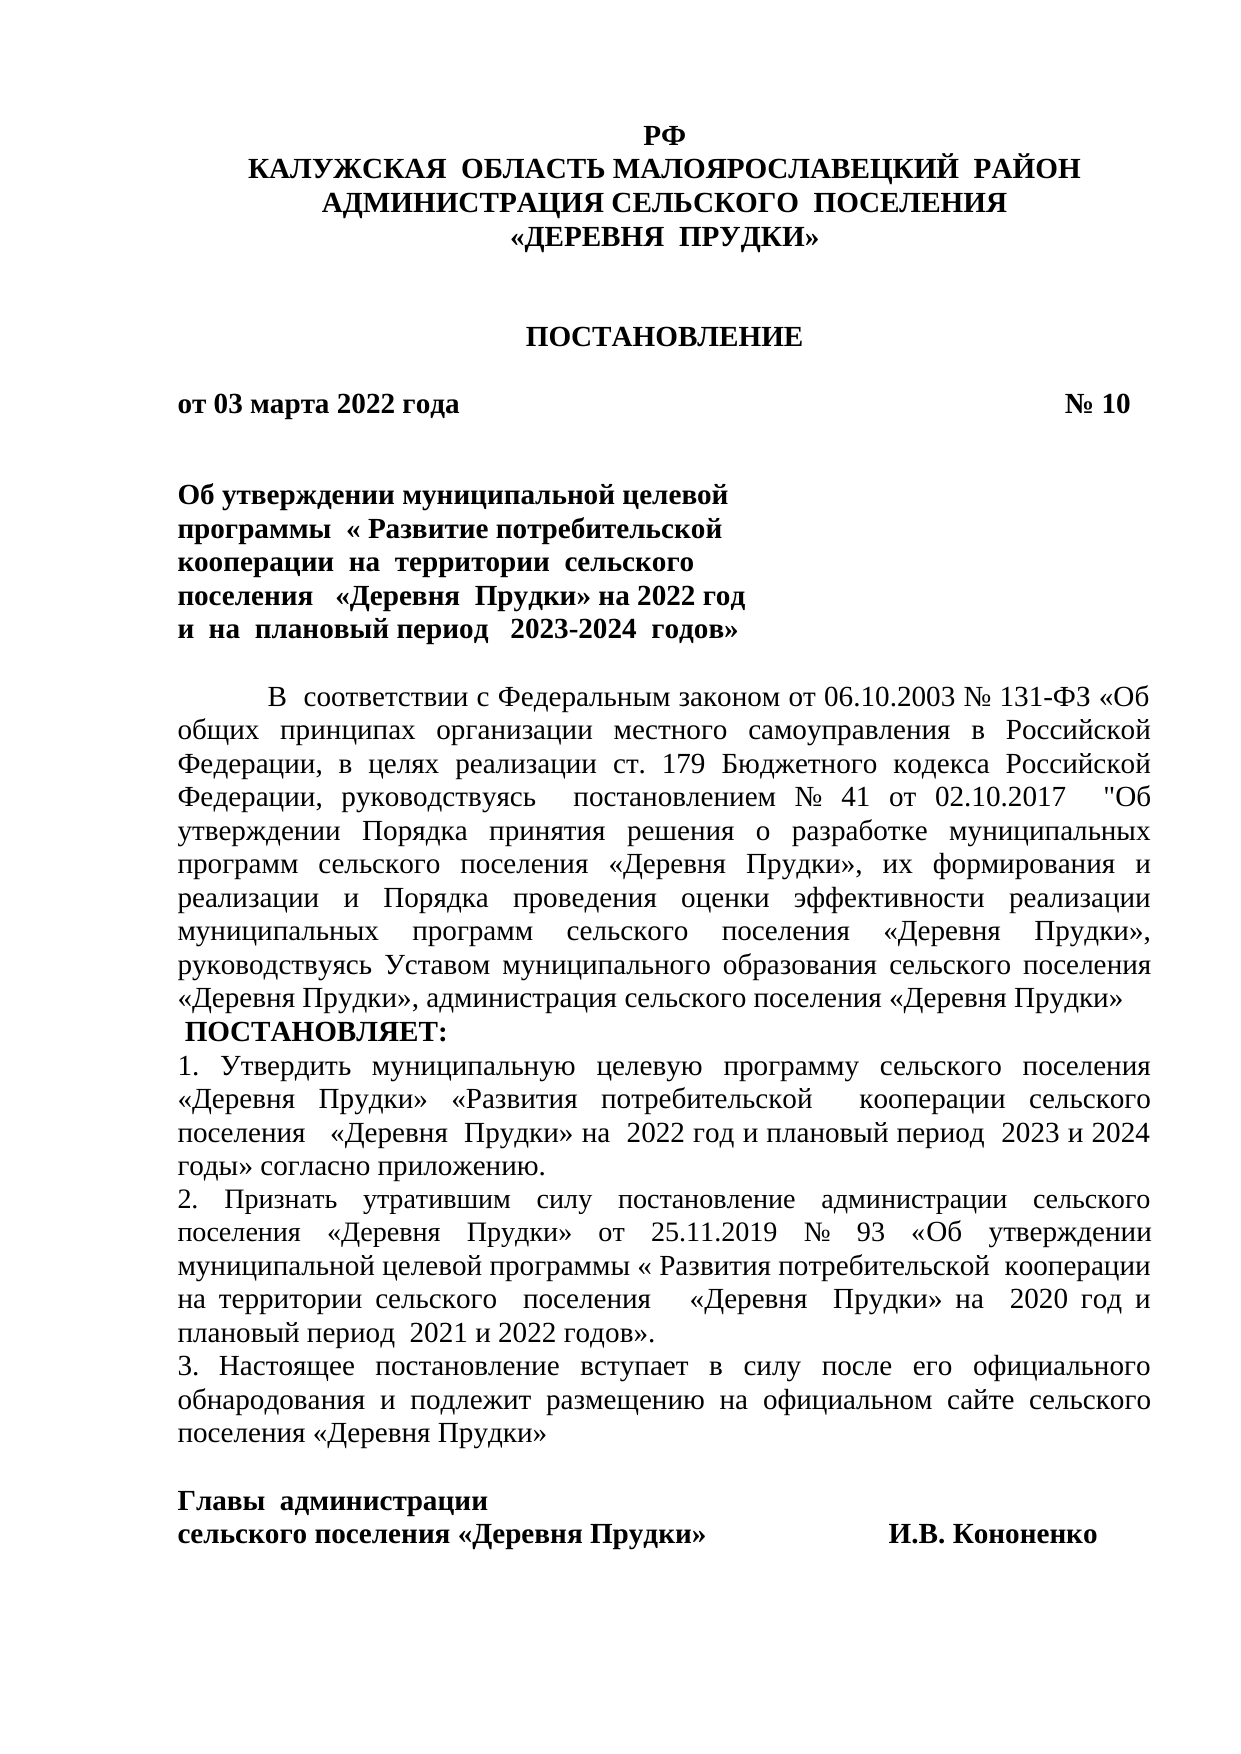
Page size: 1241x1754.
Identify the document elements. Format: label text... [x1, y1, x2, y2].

text и на плановый период 2023-2024 годов» [177, 612, 1152, 645]
text 2. Признать утратившим силу постановление администрации сельского поселения «Деревня Прудки» от 25.11.2019 № 93 «Об утверждении муниципальной целевой программы « Развития потребительской кооперации на территории сельского поселения «Деревня Прудки» на 2020 год и плановый период 2021 и 2022 годов». [177, 1182, 1152, 1348]
text сельского поселения «Деревня Прудки» И.В. Кононенко [177, 1516, 1152, 1550]
text В соответствии с Федеральным законом от 06.10.2003 № 131-ФЗ «Об общих принципах организации местного самоуправления в Российской Федерации, в целях реализации ст. 179 Бюджетного кодекса Российской Федерации, руководствуясь постановлением № 41 от 02.10.2017 "Об утверждении Порядка принятия решения о разработке муниципальных программ сельского поселения «Деревня Прудки», их формирования и реализации и Порядка проведения оценки эффективности реализации муниципальных программ сельского поселения «Деревня Прудки», руководствуясь Уставом муниципального образования сельского поселения «Деревня Прудки», администрация сельского поселения «Деревня Прудки» [177, 679, 1152, 1014]
text АДМИНИСТРАЦИЯ СЕЛЬСКОГО ПОСЕЛЕНИЯ [177, 185, 1152, 219]
text ПОСТАНОВЛЯЕТ: [177, 1014, 1152, 1048]
text программы « Развитие потребительской [177, 511, 1152, 544]
text ПОСТАНОВЛЕНИЕ [177, 319, 1152, 353]
text «ДЕРЕВНЯ ПРУДКИ» [177, 219, 1152, 252]
text 1. Утвердить муниципальную целевую программу сельского поселения «Деревня Прудки» «Развития потребительской кооперации сельского поселения «Деревня Прудки» на 2022 год и плановый период 2023 и 2024 годы» согласно приложению. [177, 1048, 1152, 1182]
text Главы администрации [177, 1483, 1152, 1516]
text Об утверждении муниципальной целевой [177, 477, 1152, 511]
title КАЛУЖСКАЯ ОБЛАСТЬ МАЛОЯРОСЛАВЕЦКИЙ РАЙОН [177, 152, 1152, 185]
text 3. Настоящее постановление вступает в силу после его официального обнародования и подлежит размещению на официальном сайте сельского поселения «Деревня Прудки» [177, 1348, 1152, 1449]
text РФ [177, 118, 1152, 152]
text поселения «Деревня Прудки» на 2022 год [177, 578, 1152, 612]
text кооперации на территории сельского [177, 544, 1152, 578]
text от 03 марта 2022 года № 10 [177, 386, 1152, 420]
